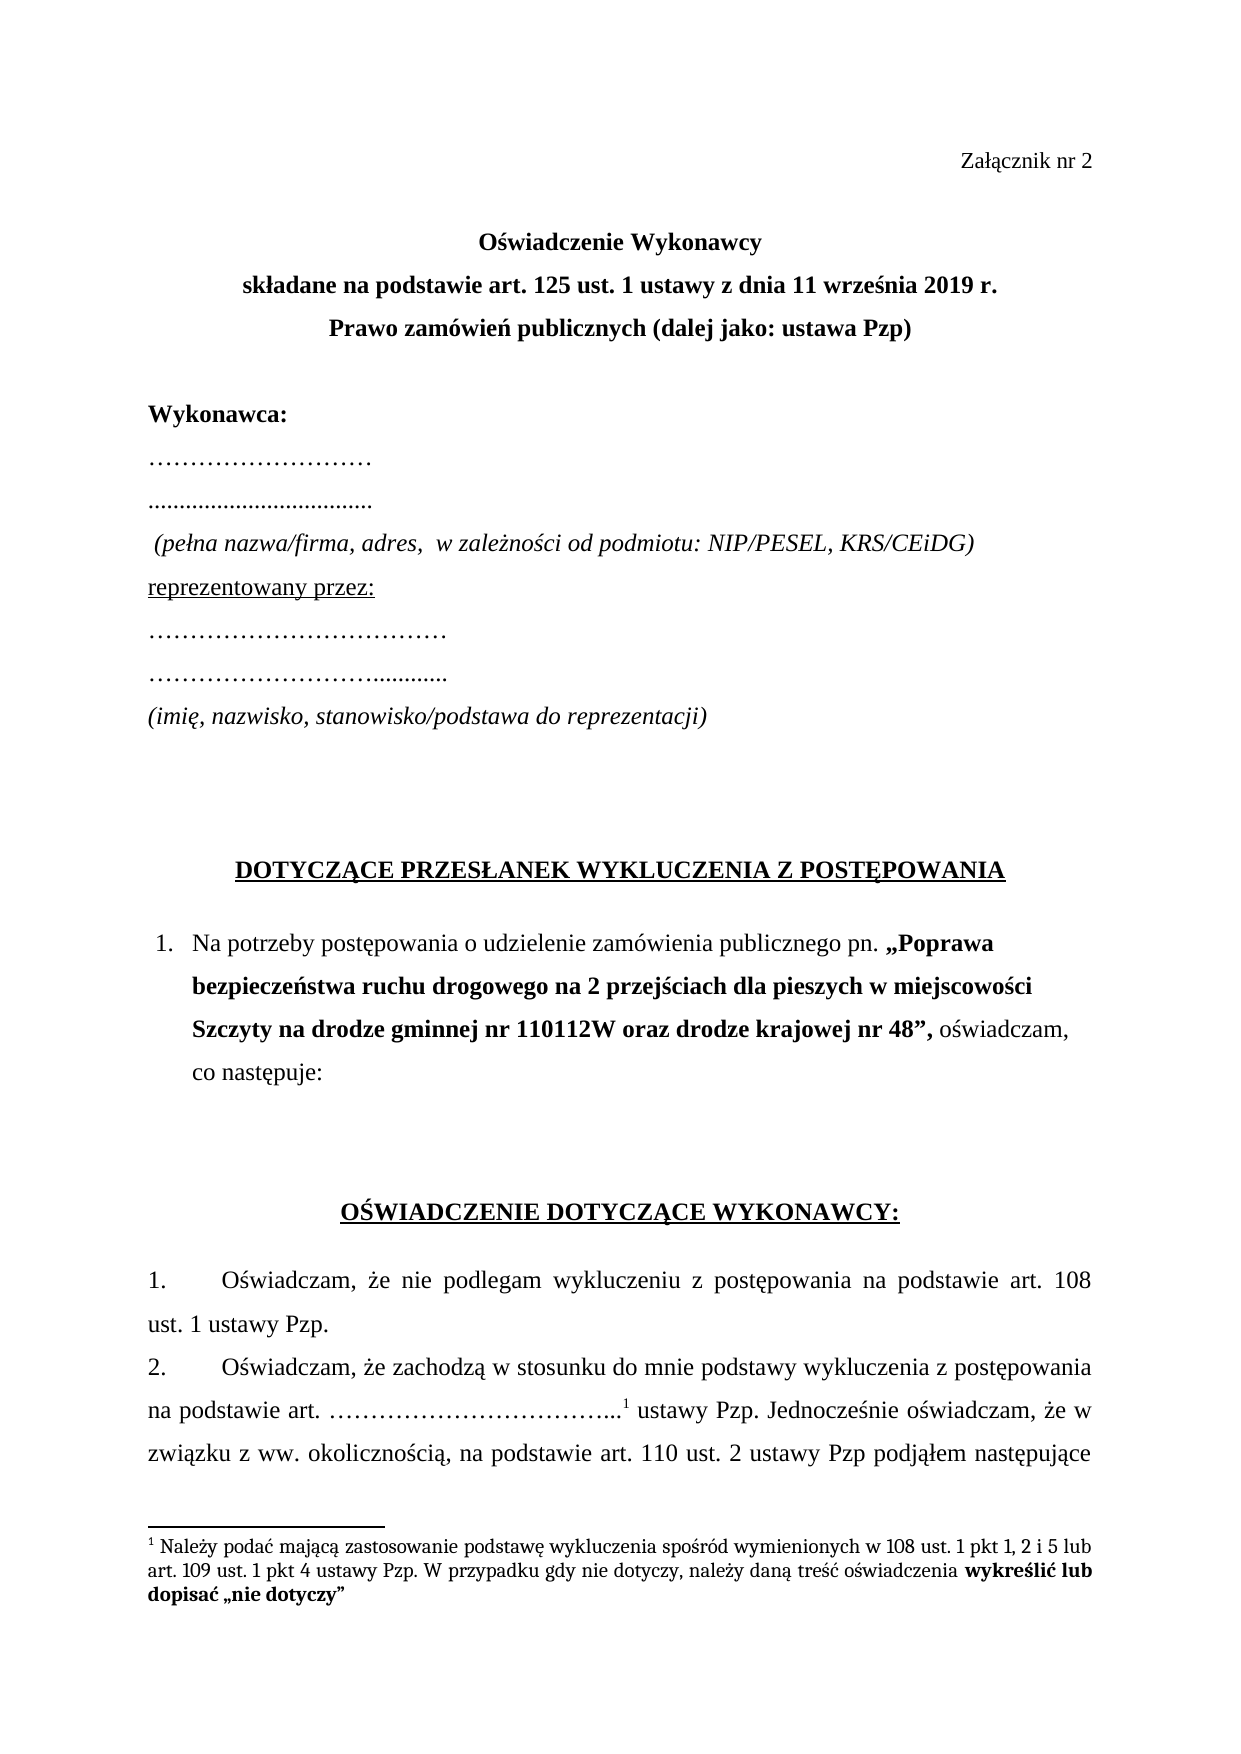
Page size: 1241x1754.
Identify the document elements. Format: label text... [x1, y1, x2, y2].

list Oświadczam, że nie podlegam wykluczeniu z postępowania na podstawie art. 108 ust. 1 ustawy Pzp. [148, 1266, 1093, 1337]
text ……………………… [148, 442, 1081, 471]
text Oświadczenie Wykonawcy [148, 227, 1093, 255]
text składane na podstawie art. 125 ust. 1 ustawy z dnia 11 września 2019 r. [148, 270, 1093, 298]
list Na potrzeby postępowania o udzielenie zamówienia publicznego pn. „Poprawa bezpieczeństwa ruchu drogowego na 2 przejściach dla pieszych w miejscowości Szczyty na drodze gminnej nr 110112W oraz drodze krajowej nr 48”, oświadczam, co następuje: [155, 928, 1093, 1086]
text .................................... [148, 485, 1081, 514]
text Załącznik nr 2 [148, 148, 1093, 174]
text Prawo zamówień publicznych (dalej jako: ustawa Pzp) [148, 313, 1093, 342]
text (pełna nazwa/firma, adres, w zależności od podmiotu: NIP/PESEL, KRS/CEiDG) [148, 528, 1081, 557]
text (imię, nazwisko, stanowisko/podstawa do reprezentacji) [148, 701, 1096, 730]
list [148, 1352, 1093, 1467]
text Wykonawca: [148, 399, 1093, 428]
text reprezentowany przez: [148, 572, 1093, 600]
text DOTYCZĄCE PRZESŁANEK WYKLUCZENIA Z POSTĘPOWANIA [148, 855, 1093, 884]
text OŚWIADCZENIE DOTYCZĄCE WYKONAWCY: [148, 1197, 1093, 1226]
text ………………………………………………………............ [148, 615, 472, 687]
